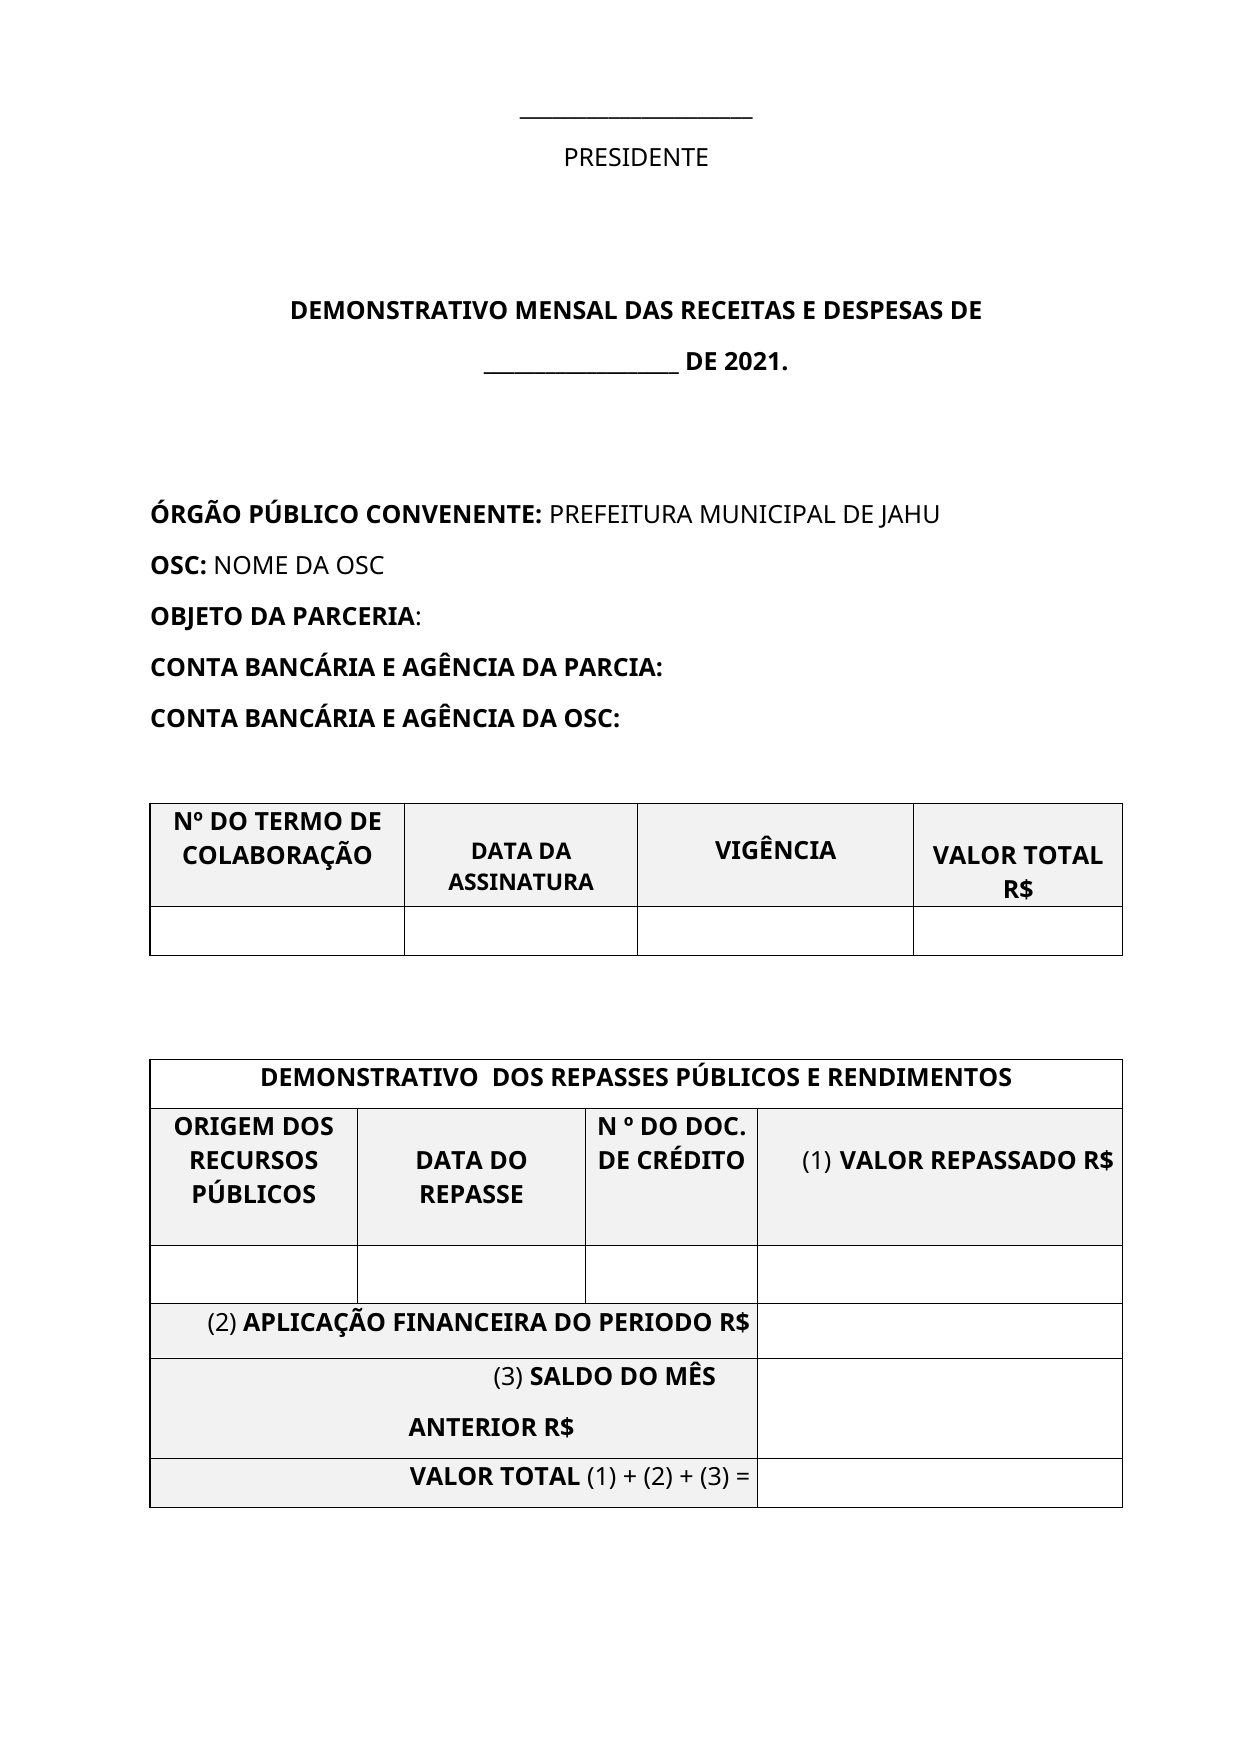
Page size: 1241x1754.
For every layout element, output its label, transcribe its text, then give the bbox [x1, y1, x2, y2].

table_cell VALOR TOTAL (1) + (2) + (3) = [151, 1459, 757, 1507]
text CONTA BANCÁRIA E AGÊNCIA DA PARCIA: [150, 650, 1122, 684]
table_cell [758, 1459, 1122, 1507]
subtitle DEMONSTRATIVO MENSAL DAS RECEITAS E DESPESAS DE [150, 292, 1122, 326]
table_cell [758, 1359, 1122, 1458]
table_header VALOR TOTAL R$ [914, 804, 1122, 906]
text PRESIDENTE [150, 139, 1122, 173]
table_cell [586, 1246, 757, 1303]
table_cell [405, 907, 637, 955]
subtitle ÓRGÃO PÚBLICO CONVENENTE: PREFEITURA MUNICIPAL DE JAHU [150, 497, 1122, 531]
text ___________________ DE 2021. [150, 343, 1122, 377]
table_cell [638, 907, 913, 955]
table_header Nº DO TERMO DE COLABORAÇÃO [151, 804, 404, 906]
text CONTA BANCÁRIA E AGÊNCIA DA OSC: [150, 701, 1122, 735]
table_cell [151, 907, 404, 955]
table_header DEMONSTRATIVO DOS REPASSES PÚBLICOS E RENDIMENTOS [151, 1060, 1122, 1108]
table_cell N º DO DOC. DE CRÉDITO [586, 1109, 757, 1245]
subtitle OSC: NOME DA OSC [150, 548, 1122, 582]
text OBJETO DA PARCERIA: [150, 599, 1122, 633]
table_header DATA DA ASSINATURA [405, 804, 637, 906]
table_cell [914, 907, 1122, 955]
table_cell [151, 1246, 357, 1303]
table_cell (3) SALDO DO MÊS ANTERIOR R$ [151, 1359, 757, 1458]
table_cell [758, 1246, 1122, 1303]
table_header VIGÊNCIA [638, 804, 913, 906]
table_cell [758, 1304, 1122, 1357]
table_cell [358, 1246, 585, 1303]
table_cell DATA DO REPASSE [358, 1109, 585, 1245]
table_cell (2) APLICAÇÃO FINANCEIRA DO PERIODO R$ [151, 1304, 757, 1357]
text _____________________ [150, 88, 1122, 122]
table_cell VALOR REPASSADO R$ [758, 1109, 1122, 1245]
table_cell ORIGEM DOS RECURSOS PÚBLICOS [151, 1109, 357, 1245]
